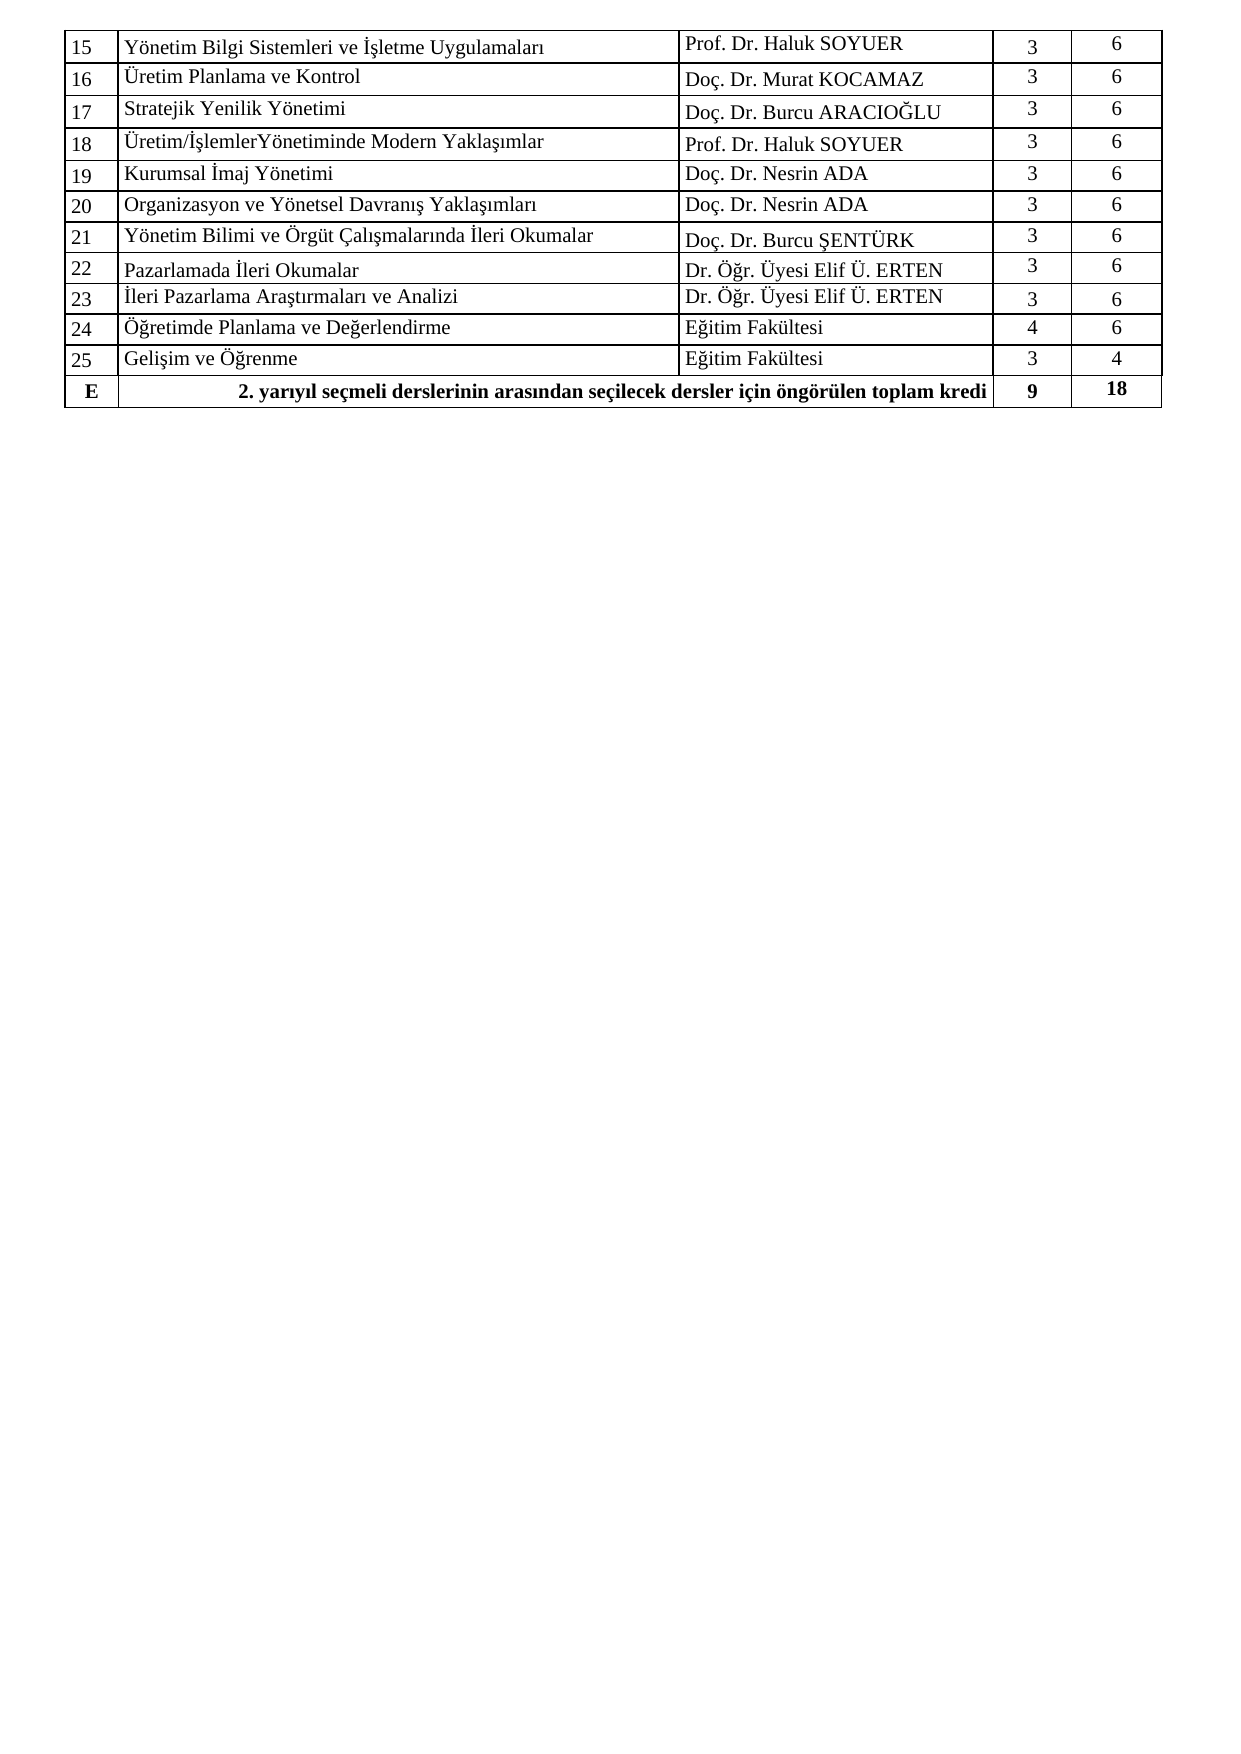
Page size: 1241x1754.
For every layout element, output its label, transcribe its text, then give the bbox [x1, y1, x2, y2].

table_cell 19 [66, 161, 117, 190]
table_cell 3 [994, 346, 1071, 375]
table_cell 18 [1072, 376, 1161, 407]
table_cell Kurumsal İmaj Yönetimi [119, 161, 678, 190]
table_cell 15 [66, 31, 117, 62]
table_cell 3 [994, 253, 1071, 282]
table_cell 6 [1072, 284, 1161, 313]
table_cell Gelişim ve Öğrenme [119, 346, 678, 375]
table_cell 6 [1072, 253, 1161, 282]
table_cell 6 [1072, 161, 1161, 190]
table_cell Dr. Öğr. Üyesi Elif Ü. ERTEN [680, 284, 992, 313]
table_cell Doç. Dr. Murat KOCAMAZ [680, 64, 992, 94]
table_cell Dr. Öğr. Üyesi Elif Ü. ERTEN [680, 253, 992, 282]
table_cell 25 [66, 346, 117, 375]
table_cell Doç. Dr. Burcu ŞENTÜRK [680, 223, 992, 252]
table_cell 2. yarıyıl seçmeli derslerinin arasından seçilecek dersler için öngörülen toplam kredi [119, 376, 993, 407]
table_cell 9 [994, 376, 1071, 407]
table_cell Stratejik Yenilik Yönetimi [119, 96, 678, 127]
table_cell Yönetim Bilgi Sistemleri ve İşletme Uygulamaları [119, 31, 678, 62]
table_cell 20 [66, 192, 117, 221]
table_cell Üretim Planlama ve Kontrol [119, 64, 678, 94]
table_cell 6 [1072, 315, 1161, 344]
table_cell 3 [994, 31, 1071, 62]
table_cell 24 [66, 315, 117, 344]
table_cell Doç. Dr. Nesrin ADA [680, 161, 992, 190]
table_cell 22 [66, 253, 117, 282]
table_cell Pazarlamada İleri Okumalar [119, 253, 678, 282]
table_cell 16 [66, 64, 117, 94]
table_cell 6 [1072, 223, 1161, 252]
table_cell Üretim/İşlemlerYönetiminde Modern Yaklaşımlar [119, 129, 678, 159]
table_cell Prof. Dr. Haluk SOYUER [680, 31, 992, 62]
table_cell 6 [1072, 129, 1161, 159]
table_cell 18 [66, 129, 117, 159]
table_cell 3 [994, 64, 1071, 94]
table_cell 3 [994, 284, 1071, 313]
table_cell 3 [994, 223, 1071, 252]
table_cell 6 [1072, 31, 1161, 62]
table_cell 3 [994, 192, 1071, 221]
table_cell İleri Pazarlama Araştırmaları ve Analizi [119, 284, 678, 313]
table_cell 6 [1072, 64, 1161, 94]
table_cell 4 [994, 315, 1071, 344]
table_cell Doç. Dr. Nesrin ADA [680, 192, 992, 221]
table_cell Yönetim Bilimi ve Örgüt Çalışmalarında İleri Okumalar [119, 223, 678, 252]
table_cell 3 [994, 129, 1071, 159]
table_cell E [66, 376, 118, 407]
table_cell Eğitim Fakültesi [680, 315, 992, 344]
table_cell Eğitim Fakültesi [680, 346, 992, 375]
table_cell 17 [66, 96, 117, 127]
table_cell 21 [66, 223, 117, 252]
table_cell 3 [994, 96, 1071, 127]
table_cell 23 [66, 284, 117, 313]
table_cell 6 [1072, 96, 1161, 127]
table_cell 6 [1072, 192, 1161, 221]
table_cell 3 [994, 161, 1071, 190]
table_cell Öğretimde Planlama ve Değerlendirme [119, 315, 678, 344]
table_cell Doç. Dr. Burcu ARACIOĞLU [680, 96, 992, 127]
table_cell 4 [1072, 346, 1161, 375]
table_cell Prof. Dr. Haluk SOYUER [680, 129, 992, 159]
table_cell Organizasyon ve Yönetsel Davranış Yaklaşımları [119, 192, 678, 221]
